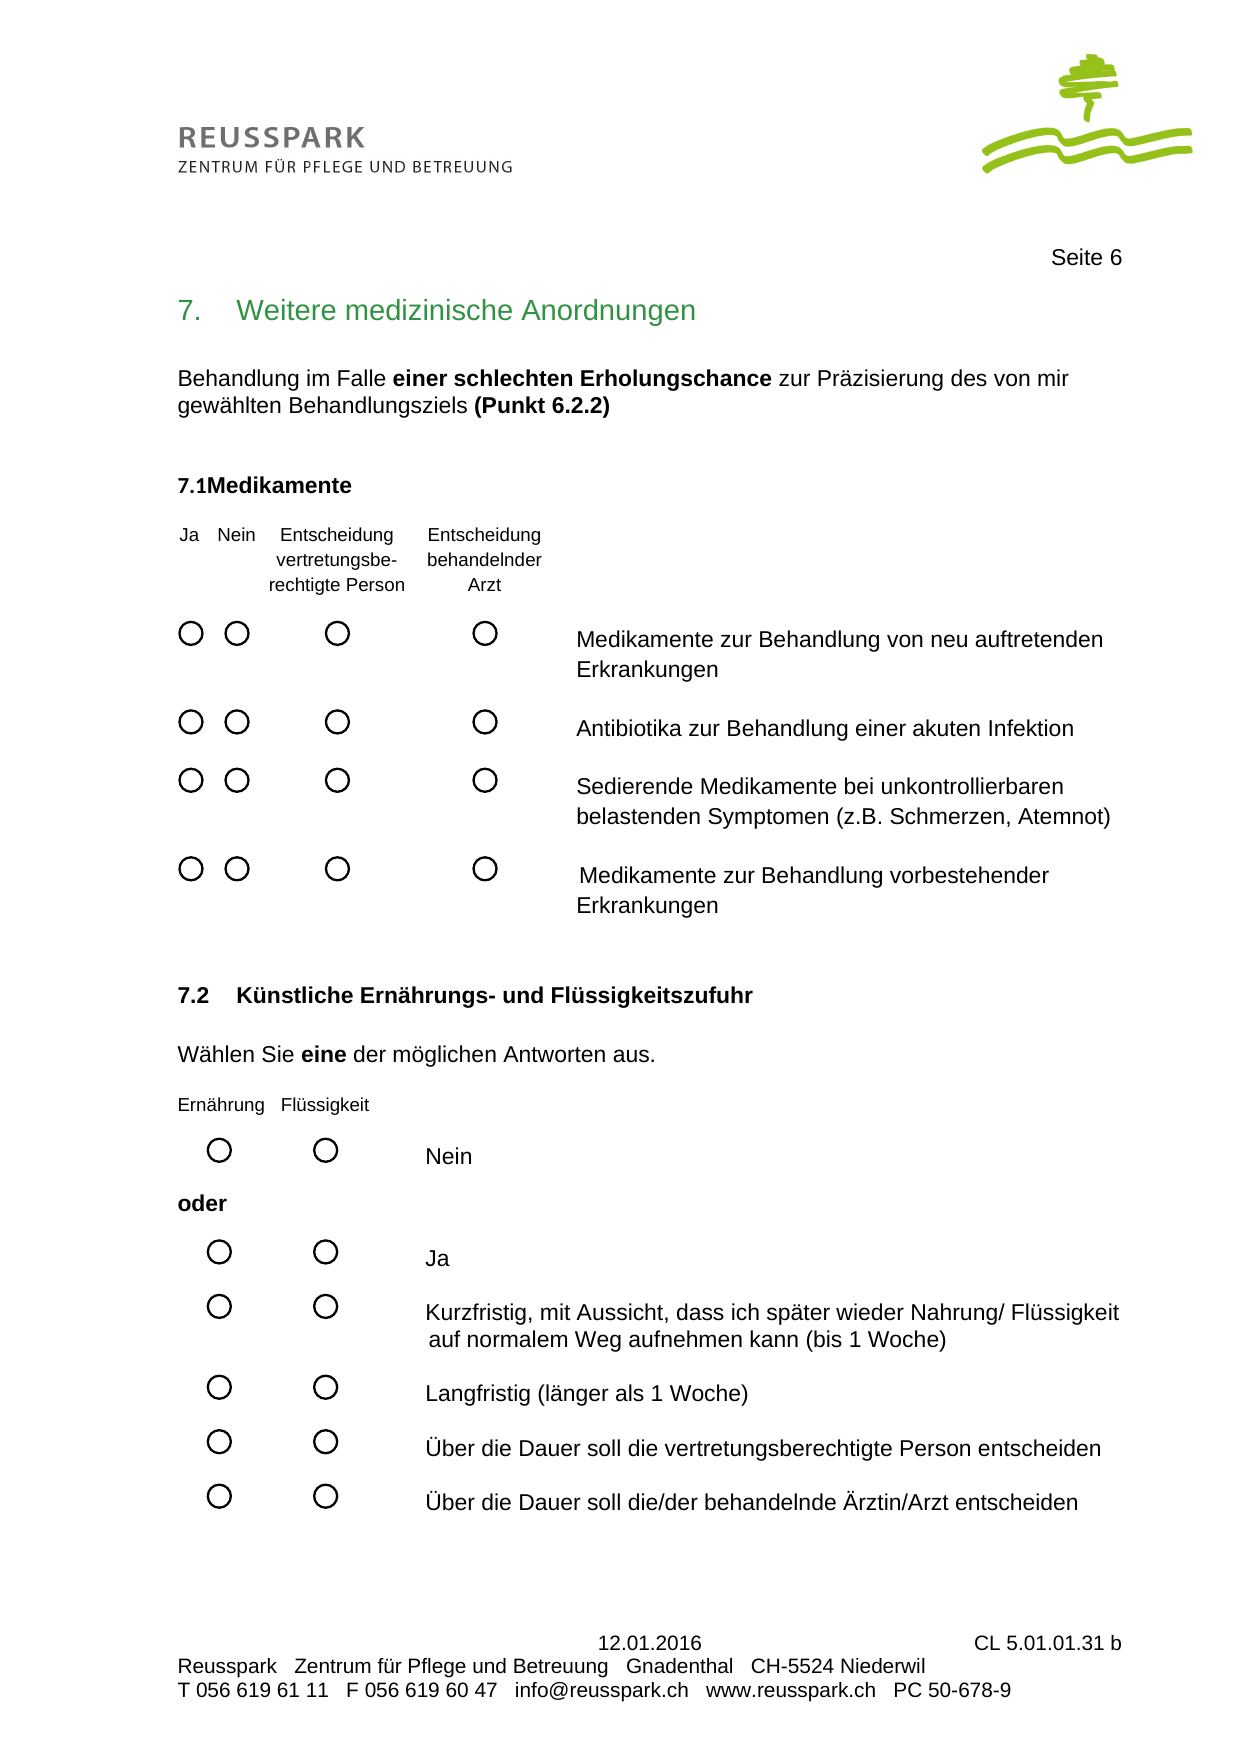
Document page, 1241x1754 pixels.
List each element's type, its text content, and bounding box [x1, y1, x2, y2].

subtitle Künstliche Ernährungs- und Flüssigkeitszufuhr [177, 982, 1122, 1008]
text Kurzfristig, mit Aussicht, dass ich später wieder Nahrung/ Flüssigkeit auf normalem Weg aufnehmen kann (bis 1 Woche) [177, 1292, 1122, 1352]
list Medikamente [177, 471, 649, 499]
text Antibiotika zur Behandlung einer akuten Infektion [177, 707, 1122, 741]
text Über die Dauer soll die vertretungsberechtigte Person entscheiden [177, 1427, 1122, 1461]
text Wählen Sie eine der möglichen Antworten aus. [177, 1041, 1122, 1067]
text Nein [177, 1136, 974, 1169]
text Über die Dauer soll die/der behandelnde Ärztin/Arzt entscheiden [177, 1482, 1122, 1515]
text Medikamente zur Behandlung von neu auftretenden Erkrankungen [177, 619, 1122, 683]
text Sedierende Medikamente bei unkontrollierbaren belastenden Symptomen (z.B. Schmerzen, Atemnot) [177, 766, 1122, 830]
subtitle Weitere medizinische Anordnungen [177, 293, 1122, 326]
text Ja Nein Entscheidung Entscheidung vertretungsbe- behandelnder rechtigte Person Arzt [177, 524, 649, 595]
text Ja [177, 1237, 974, 1271]
text Behandlung im Falle einer schlechten Erholungschance zur Präzisierung des von mir gewählten Behandlungsziels (Punkt 6.2.2) [177, 365, 1122, 418]
picture [1, 0, 1238, 203]
text Medikamente zur Behandlung vorbestehender Erkrankungen [177, 854, 1122, 918]
text Langfristig (länger als 1 Woche) [177, 1373, 812, 1406]
text oder [177, 1190, 974, 1217]
text Ernährung Flüssigkeit [177, 1093, 974, 1115]
